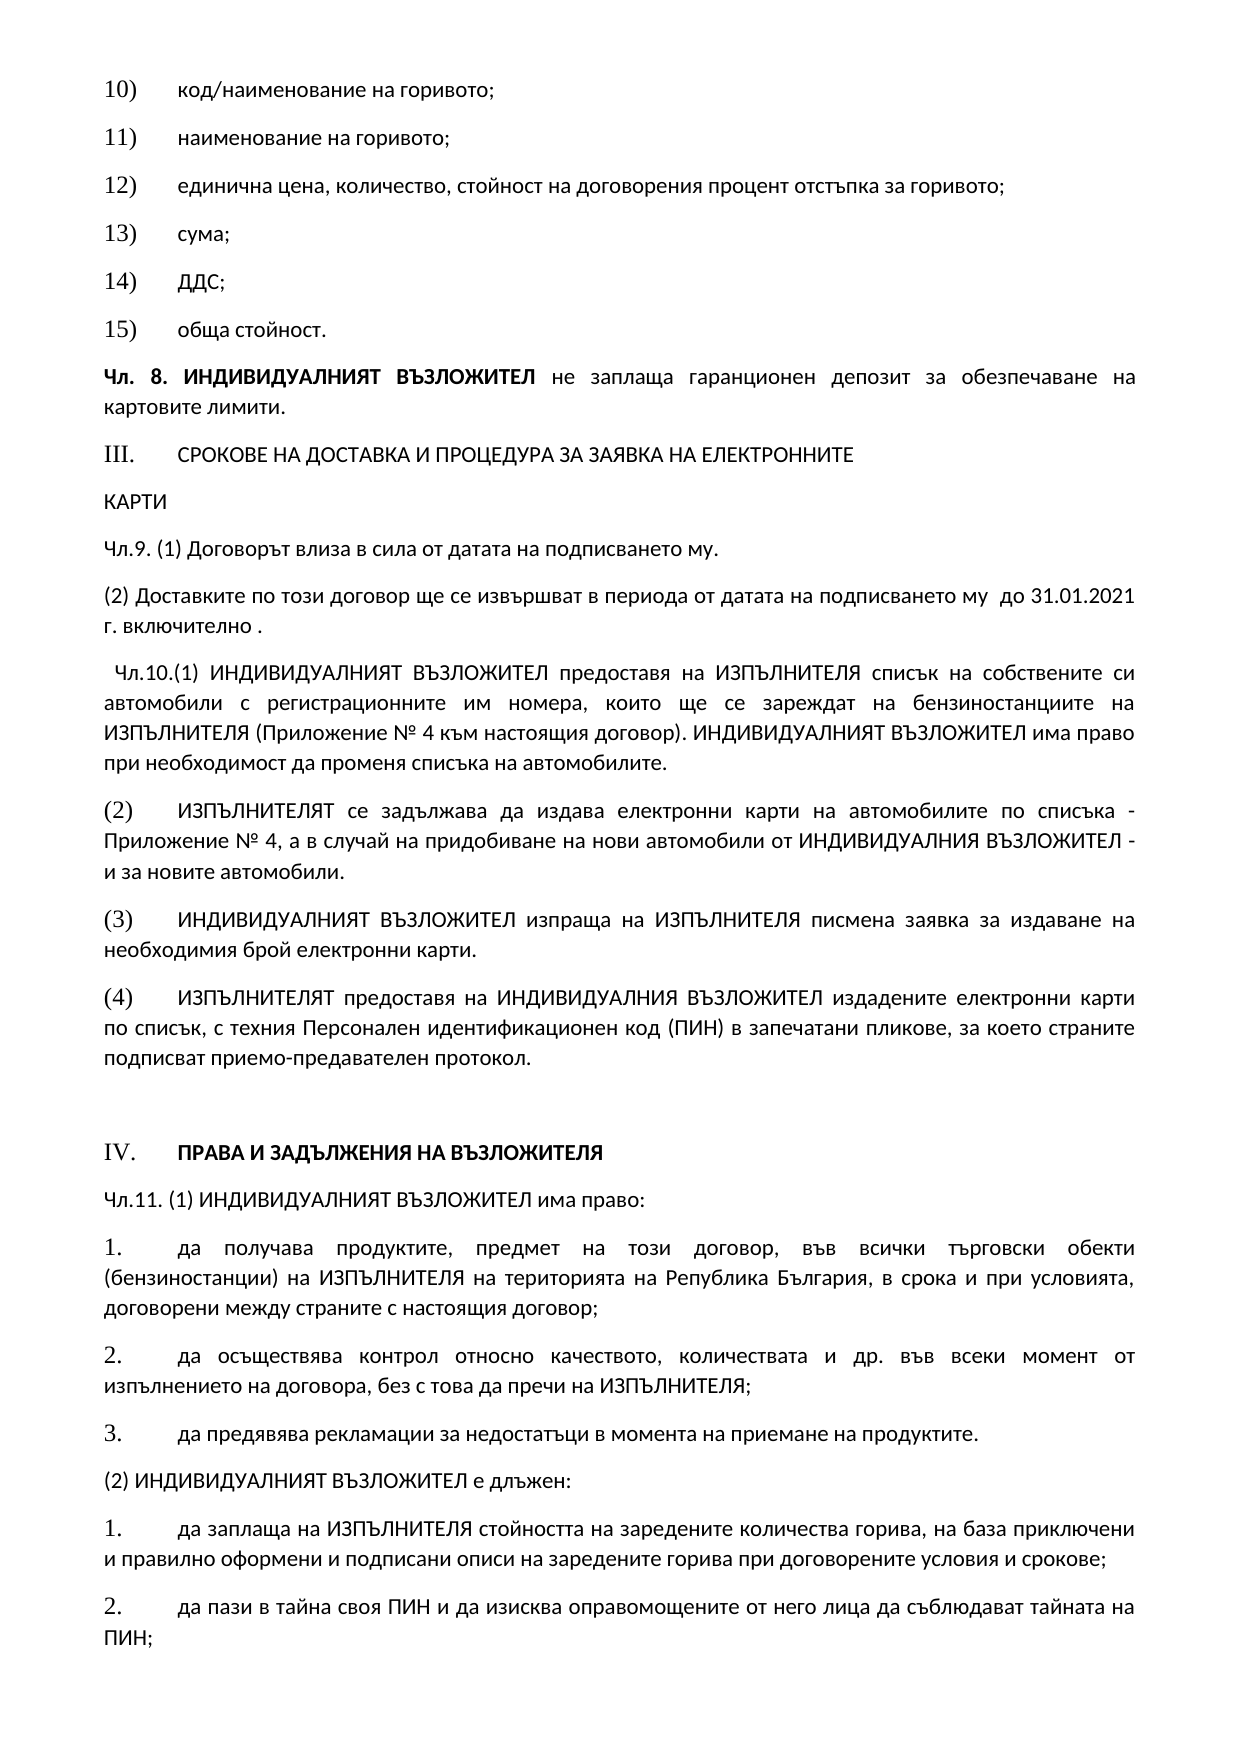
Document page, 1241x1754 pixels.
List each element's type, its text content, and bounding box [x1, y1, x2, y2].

list сума; [104, 218, 1137, 247]
list ИЗПЪЛНИТЕЛЯТ предоставя на ИНДИВИДУАЛНИЯ ВЪЗЛОЖИТЕЛ издадените електронни карти по списък, с техния Персонален идентификационен код (ПИН) в запечатани пликове, за което страните подписват приемо-предавателен протокол. [104, 982, 1137, 1071]
list наименование на горивото; [104, 122, 1137, 151]
list ДДС; [104, 266, 1137, 295]
text Чл.11. (1) ИНДИВИДУАЛНИЯТ ВЪЗЛОЖИТЕЛ има право: [104, 1185, 1137, 1213]
text Чл.10.(1) ИНДИВИДУАЛНИЯТ ВЪЗЛОЖИТЕЛ предоставя на ИЗПЪЛНИТЕЛЯ списък на собствените си автомобили с регистрационните им номера, които ще се зареждат на бензиностанциите на ИЗПЪЛНИТЕЛЯ (Приложение № 4 към настоящия договор). ИНДИВИДУАЛНИЯТ ВЪЗЛОЖИТЕЛ има право при необходимост да променя списъка на автомобилите. [104, 658, 1137, 777]
text (2) ИНДИВИДУАЛНИЯТ ВЪЗЛОЖИТЕЛ е длъжен: [104, 1466, 1137, 1494]
list СРОКОВЕ НА ДОСТАВКА И ПРОЦЕДУРА ЗА ЗАЯВКА НА ЕЛЕКТРОННИТЕ [104, 439, 1137, 468]
list да пази в тайна своя ПИН и да изисква оправомощените от него лица да съблюдават тайната на ПИН; [104, 1591, 1137, 1651]
list ИЗПЪЛНИТЕЛЯТ се задължава да издава електронни карти на автомобилите по списъка - Приложение № 4, а в случай на придобиване на нови автомобили от ИНДИВИДУАЛНИЯ ВЪЗЛОЖИТЕЛ - и за новите автомобили. [104, 795, 1137, 885]
list ПРАВА И ЗАДЪЛЖЕНИЯ НА ВЪЗЛОЖИТЕЛЯ [104, 1137, 1137, 1166]
list код/наименование на горивото; [104, 74, 1137, 103]
list ИНДИВИДУАЛНИЯТ ВЪЗЛОЖИТЕЛ изпраща на ИЗПЪЛНИТЕЛЯ писмена заявка за издаване на необходимия брой електронни карти. [104, 904, 1137, 963]
list да предявява рекламации за недостатъци в момента на приемане на продуктите. [104, 1418, 1137, 1447]
text КАРТИ [104, 487, 1137, 515]
list единична цена, количество, стойност на договорения процент отстъпка за горивото; [104, 170, 1137, 199]
text Чл.9. (1) Договорът влиза в сила от датата на подписването му. [104, 534, 1137, 562]
list да заплаща на ИЗПЪЛНИТЕЛЯ стойността на заредените количества горива, на база приключени и правилно оформени и подписани описи на заредените горива при договорените условия и срокове; [104, 1513, 1137, 1573]
text Чл. 8. ИНДИВИДУАЛНИЯТ ВЪЗЛОЖИТЕЛ не заплаща гаранционен депозит за обезпечаване на картовите лимити. [104, 362, 1137, 420]
list да осъществява контрол относно качеството, количествата и др. във всеки момент от изпълнението на договора, без с това да пречи на ИЗПЪЛНИТЕЛЯ; [104, 1340, 1137, 1399]
text (2) Доставките по този договор ще се извършват в периода от датата на подписването му до 31.01.2021 г. включително . [104, 581, 1137, 639]
list да получава продуктите, предмет на този договор, във всички търговски обекти (бензиностанции) на ИЗПЪЛНИТЕЛЯ на територията на Република България, в срока и при условията, договорени между страните с настоящия договор; [104, 1232, 1137, 1321]
list обща стойност. [104, 314, 1137, 343]
